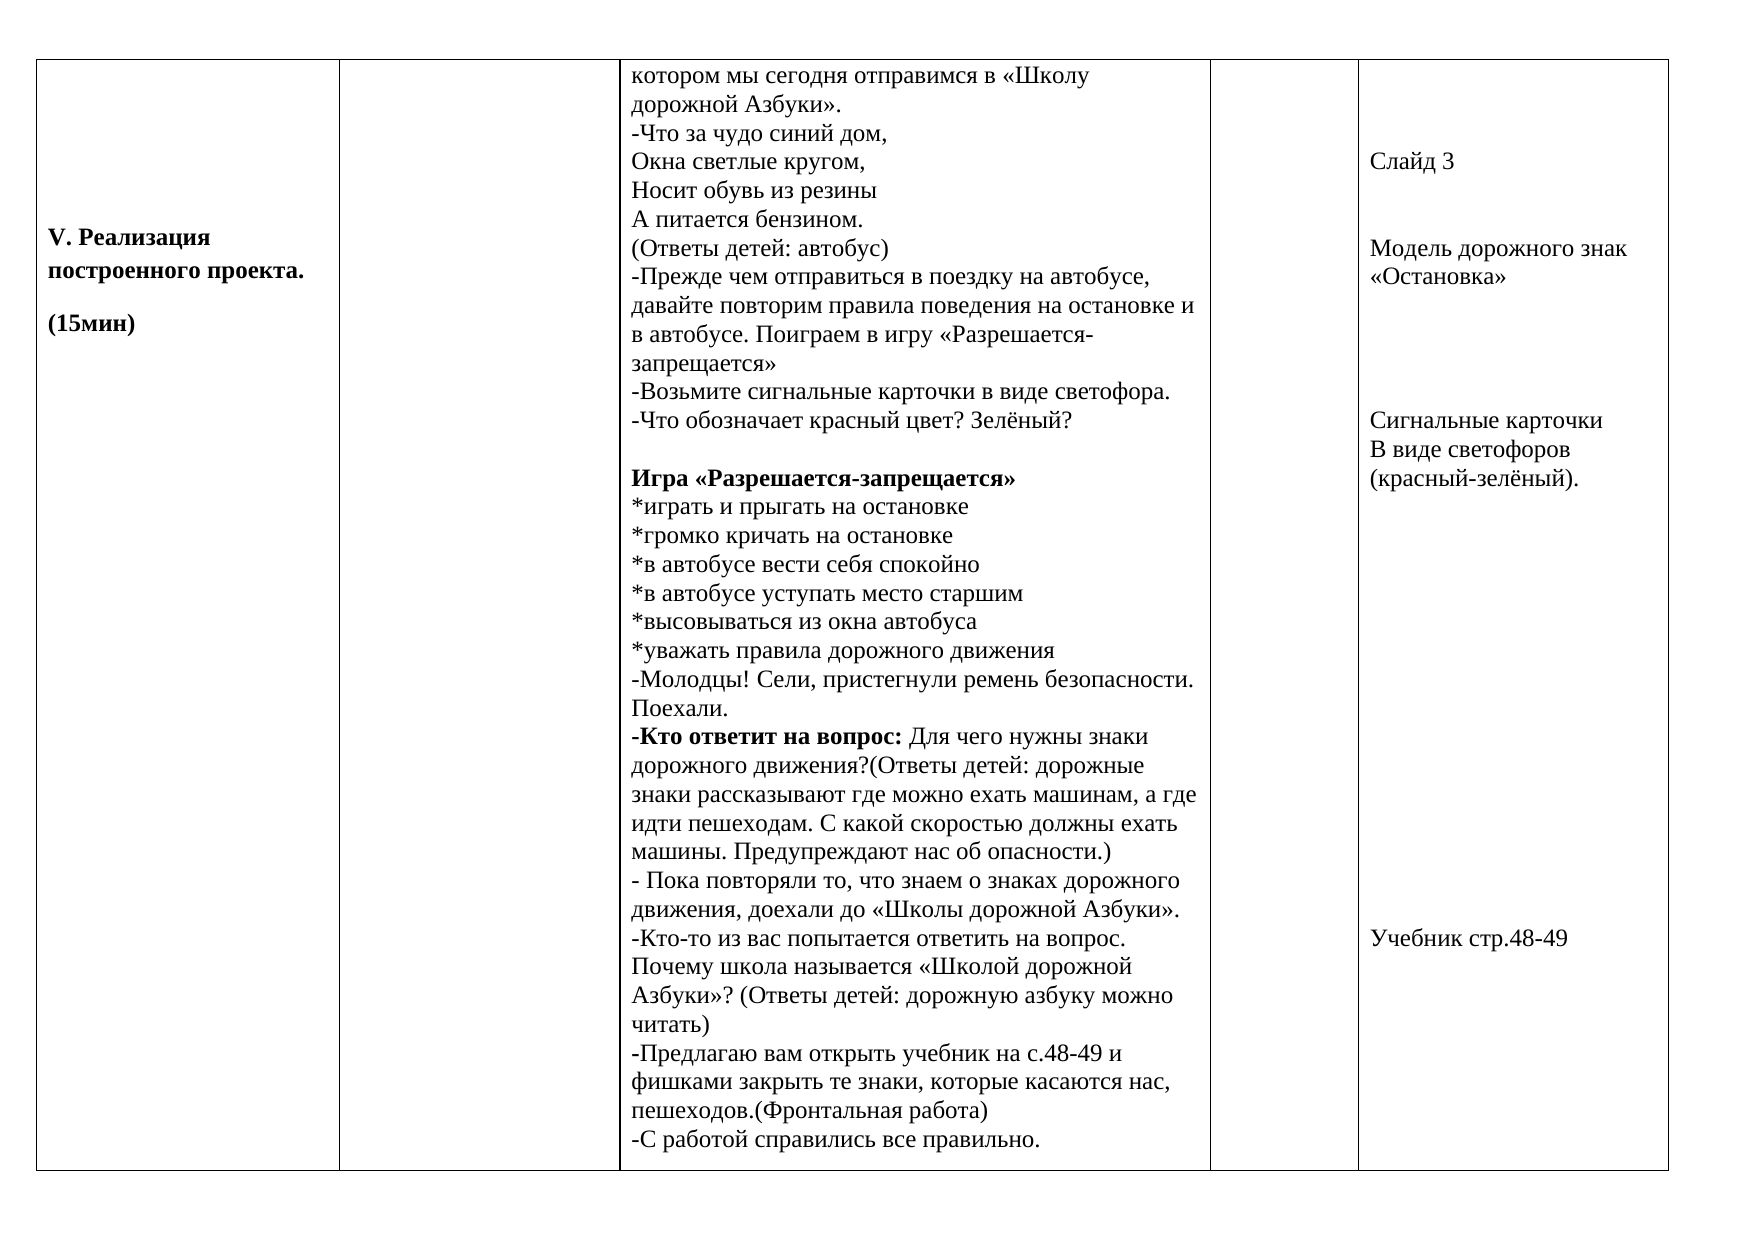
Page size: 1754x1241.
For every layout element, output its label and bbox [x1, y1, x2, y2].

table_cell [340, 60, 619, 1170]
table_cell [621, 60, 1210, 1170]
table_cell [37, 60, 339, 1170]
table_cell [1211, 60, 1358, 1170]
table_cell [1359, 60, 1668, 1170]
